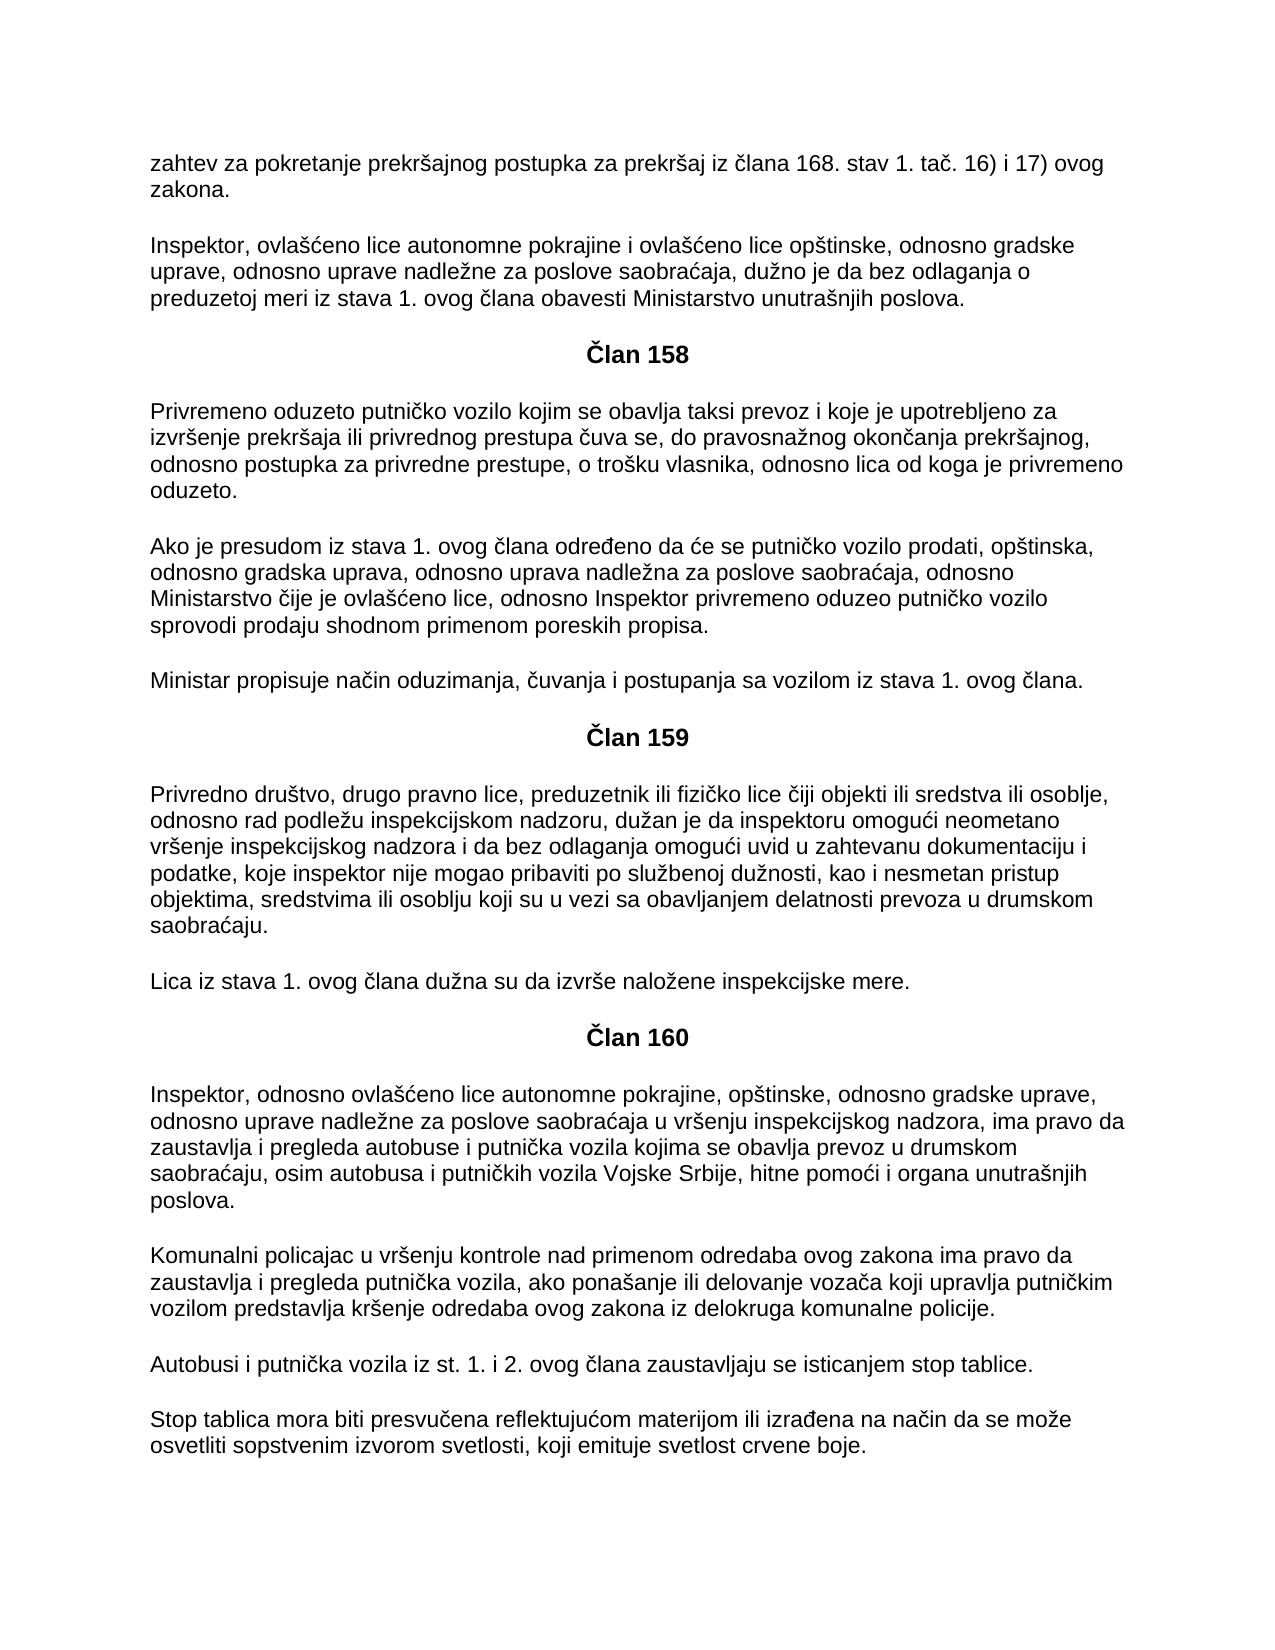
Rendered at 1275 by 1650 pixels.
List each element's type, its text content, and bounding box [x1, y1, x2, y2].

text Inspektor, odnosno ovlašćeno lice autonomne pokrajine, opštinske, odnosno gradske uprave, odnosno uprave nadležne za poslove saobraćaja u vršenju inspekcijskog nadzora, ima pravo da zaustavlja i pregleda autobuse i putnička vozila kojima se obavlja prevoz u drumskom saobraćaju, osim autobusa i putničkih vozila Vojske Srbije, hitne pomoći i organa unutrašnjih poslova. [150, 1081, 1125, 1213]
text Komunalni policajac u vršenju kontrole nad primenom odredaba ovog zakona ima pravo da zaustavlja i pregleda putnička vozila, ako ponašanje ili delovanje vozača koji upravlja putničkim vozilom predstavlja kršenje odredaba ovog zakona iz delokruga komunalne policije. [150, 1242, 1125, 1321]
text Stop tablica mora biti presvučena reflektujućom materijom ili izrađena na način da se može osvetliti sopstvenim izvorom svetlosti, koji emituje svetlost crvene boje. [150, 1406, 1125, 1459]
text Ako je presudom iz stava 1. ovog člana određeno da će se putničko vozilo prodati, opštinska, odnosno gradska uprava, odnosno uprava nadležna za poslove saobraćaja, odnosno Ministarstvo čije je ovlašćeno lice, odnosno Inspektor privremeno oduzeo putničko vozilo sprovodi prodaju shodnom primenom poreskih propisa. [150, 533, 1125, 638]
text Lica iz stava 1. ovog člana dužna su da izvrše naložene inspekcijske mere. [150, 968, 1125, 994]
text Član 159 [150, 723, 1125, 751]
text Autobusi i putnička vozila iz st. 1. i 2. ovog člana zaustavljaju se isticanjem stop tablice. [150, 1351, 1125, 1377]
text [150, 150, 1125, 203]
text Inspektor, ovlašćeno lice autonomne pokrajine i ovlašćeno lice opštinske, odnosno gradske uprave, odnosno uprave nadležne za poslove saobraćaja, dužno je da bez odlaganja o preduzetoj meri iz stava 1. ovog člana obavesti Ministarstvo unutrašnjih poslova. [150, 232, 1125, 311]
text Član 158 [150, 340, 1125, 369]
text Privremeno oduzeto putničko vozilo kojim se obavlja taksi prevoz i koje je upotrebljeno za izvršenje prekršaja ili privrednog prestupa čuva se, do pravosnažnog okončanja prekršajnog, odnosno postupka za privredne prestupe, o trošku vlasnika, odnosno lica od koga je privremeno oduzeto. [150, 398, 1125, 503]
text Privredno društvo, drugo pravno lice, preduzetnik ili fizičko lice čiji objekti ili sredstva ili osoblje, odnosno rad podležu inspekcijskom nadzoru, dužan je da inspektoru omogući neometano vršenje inspekcijskog nadzora i da bez odlaganja omogući uvid u zahtevanu dokumentaciju i podatke, koje inspektor nije mogao pribaviti po službenoj dužnosti, kao i nesmetan pristup objektima, sredstvima ili osoblju koji su u vezi sa obavljanjem delatnosti prevoza u drumskom saobraćaju. [150, 781, 1125, 939]
text Član 160 [150, 1023, 1125, 1052]
text Ministar propisuje način oduzimanja, čuvanja i postupanja sa vozilom iz stava 1. ovog člana. [150, 667, 1125, 693]
